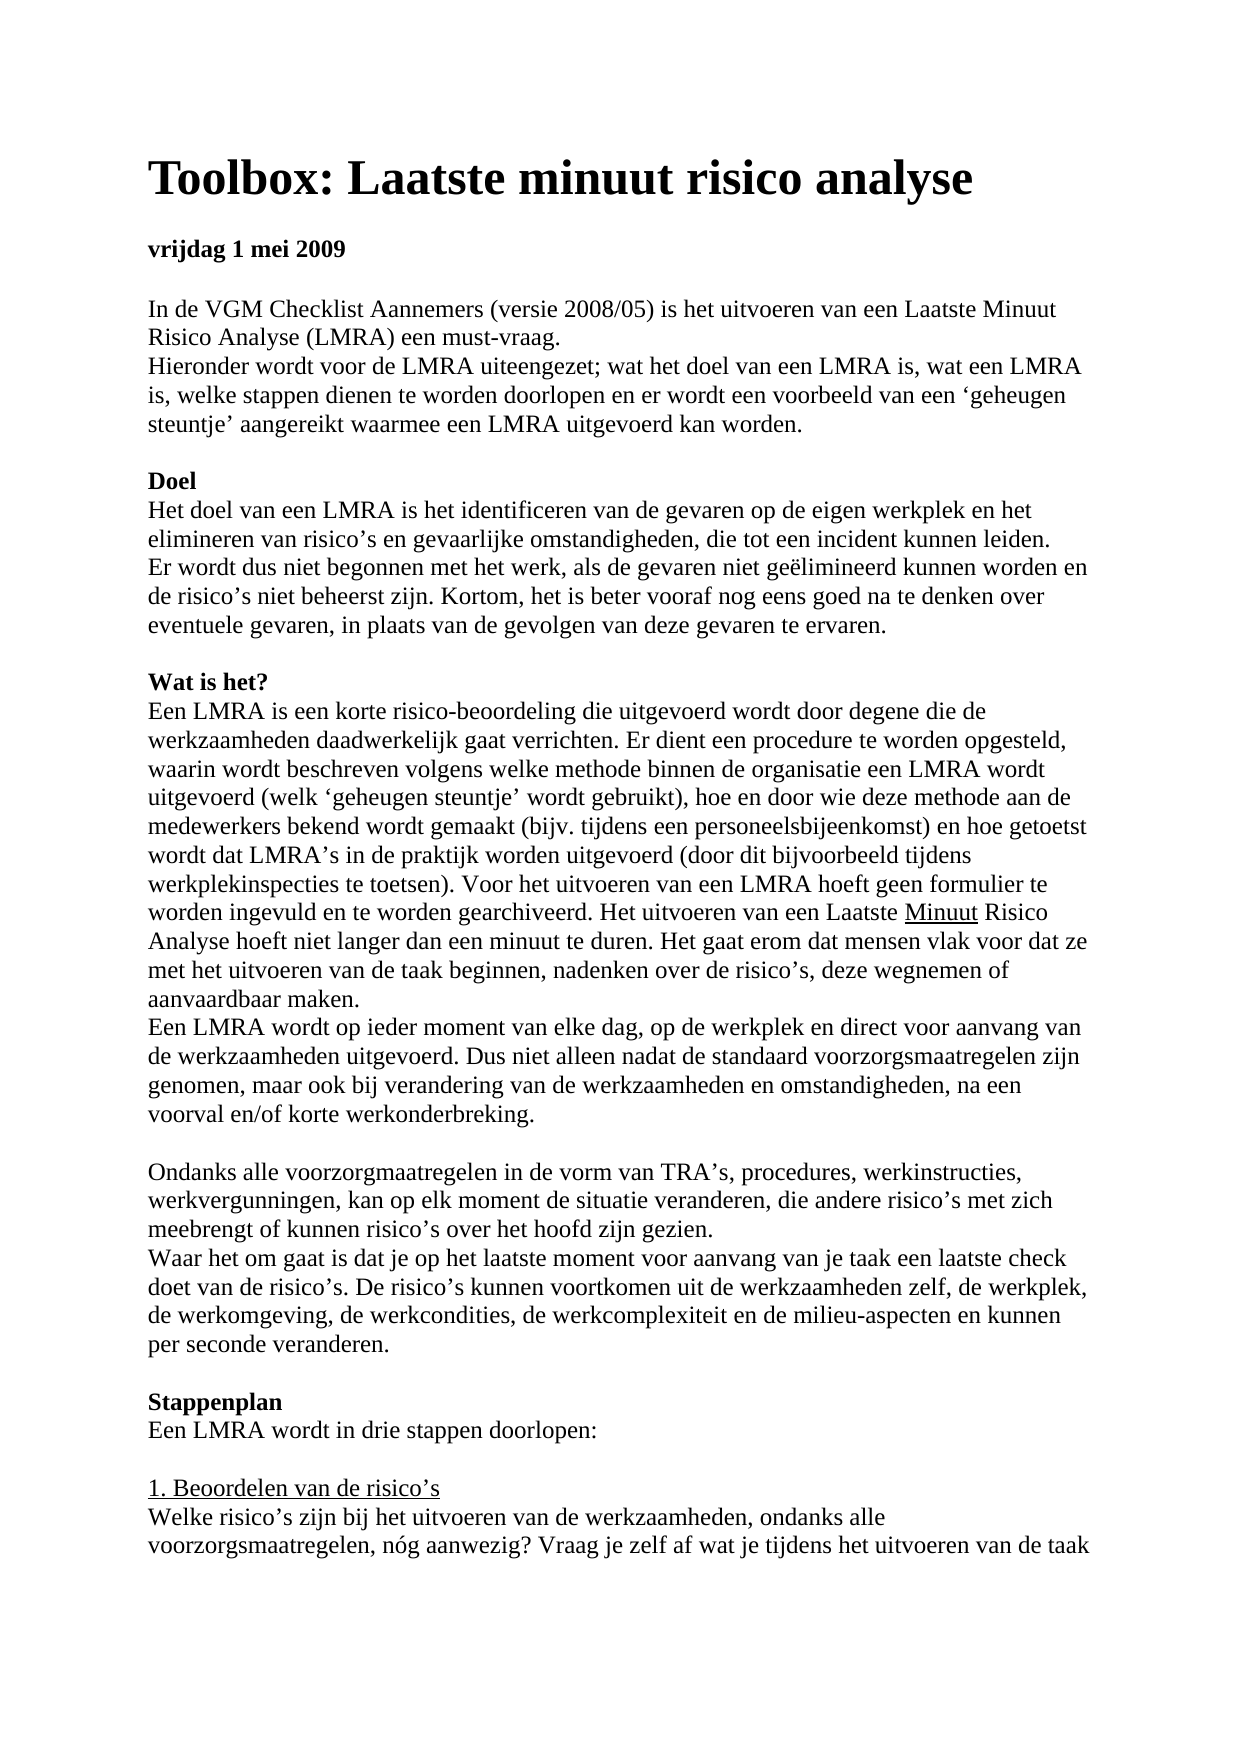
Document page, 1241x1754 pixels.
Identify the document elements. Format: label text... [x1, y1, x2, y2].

text vrijdag 1 mei 2009 [148, 234, 1093, 263]
text Toolbox: Laatste minuut risico analyse [148, 148, 1093, 205]
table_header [146, 292, 1100, 1561]
